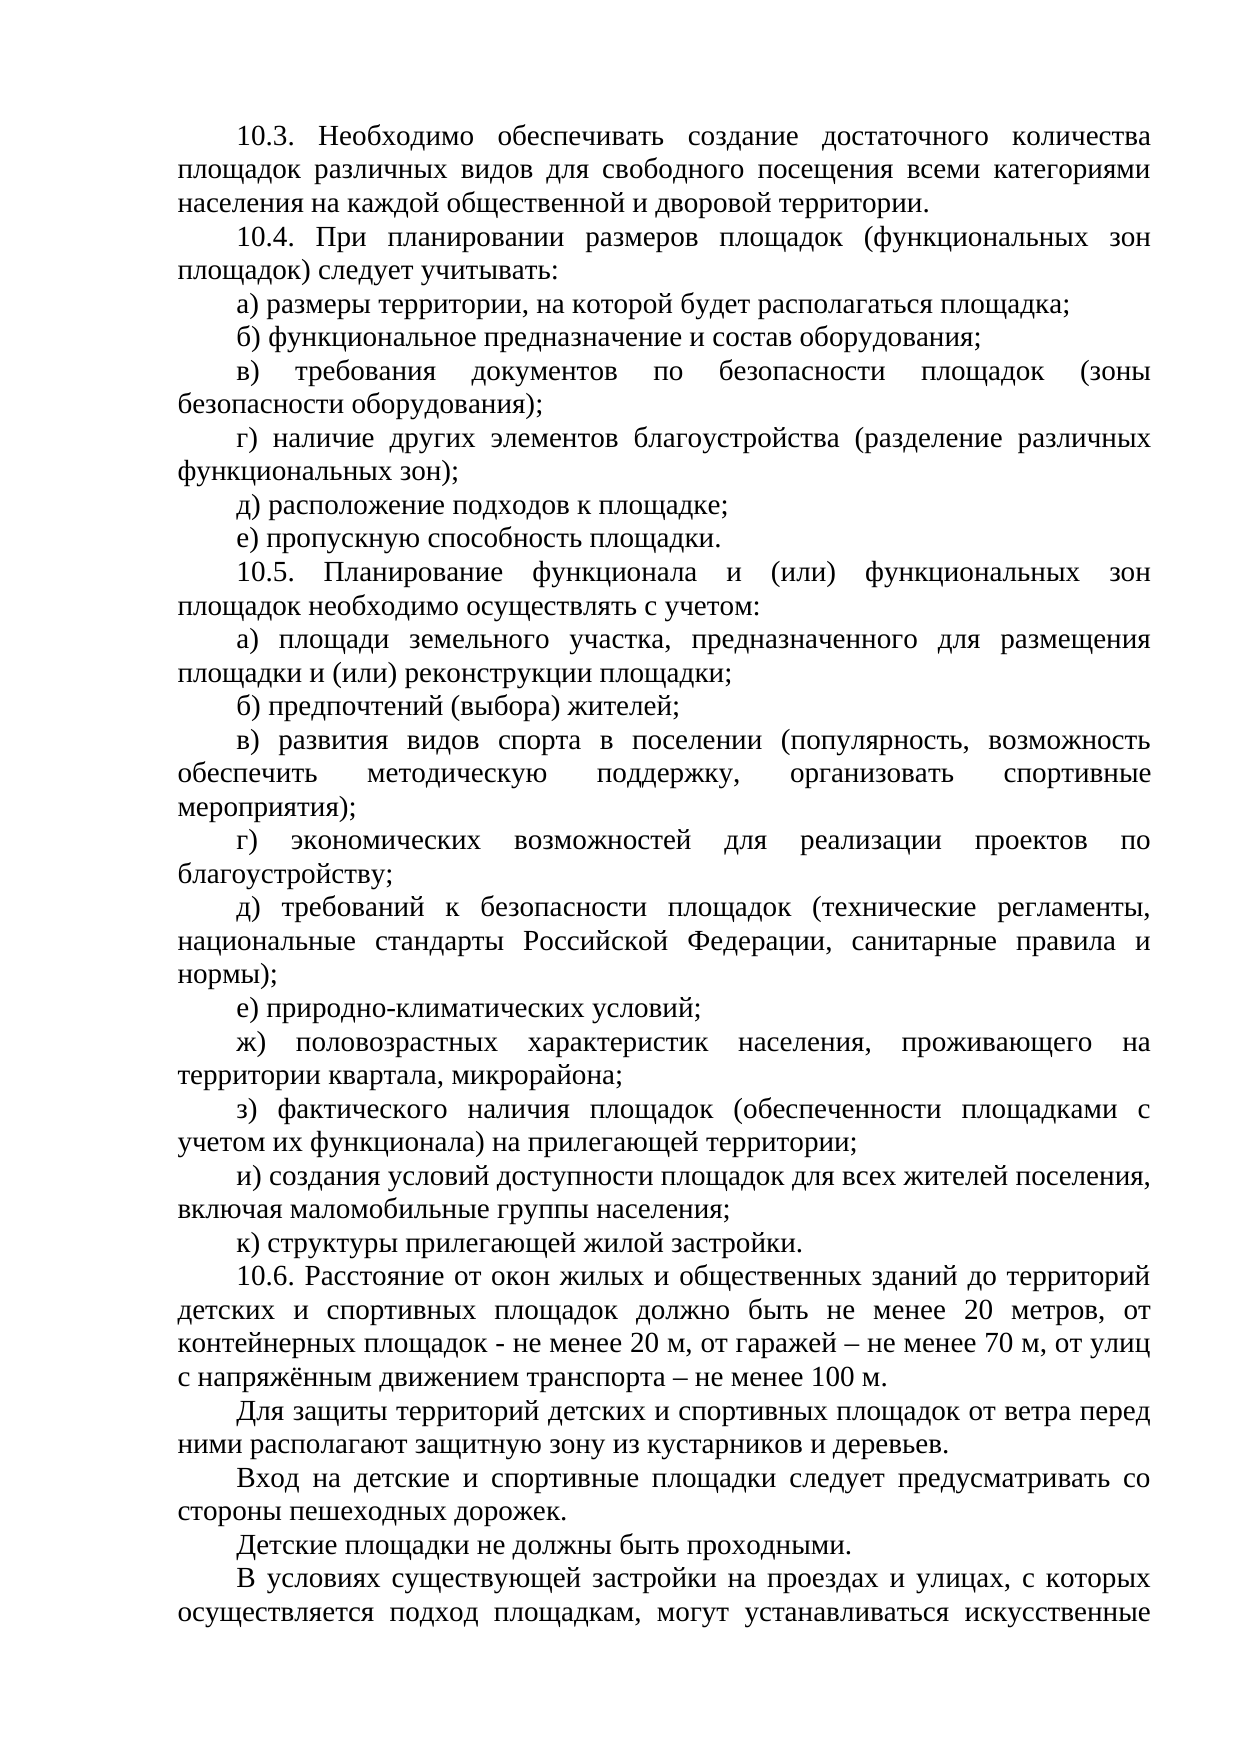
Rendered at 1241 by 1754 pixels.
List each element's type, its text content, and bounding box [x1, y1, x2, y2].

text г) наличие других элементов благоустройства (разделение различных функциональных зон); [177, 420, 1152, 487]
text в) развития видов спорта в поселении (популярность, возможность обеспечить методическую поддержку, организовать спортивные мероприятия); [177, 722, 1152, 822]
text Для защиты территорий детских и спортивных площадок от ветра перед ними располагают защитную зону из кустарников и деревьев. [177, 1393, 1152, 1460]
text в) требования документов по безопасности площадок (зоны безопасности оборудования); [177, 353, 1152, 420]
text г) экономических возможностей для реализации проектов по благоустройству; [177, 822, 1152, 889]
text 10.5. Планирование функционала и (или) функциональных зон площадок необходимо осуществлять с учетом: [177, 554, 1152, 621]
text е) природно-климатических условий; [177, 990, 1152, 1024]
text ж) половозрастных характеристик населения, проживающего на территории квартала, микрорайона; [177, 1024, 1152, 1091]
text а) размеры территории, на которой будет располагаться площадка; [177, 286, 1152, 319]
text Вход на детские и спортивные площадки следует предусматривать со стороны пешеходных дорожек. [177, 1460, 1152, 1527]
text 10.6. Расстояние от окон жилых и общественных зданий до территорий детских и спортивных площадок должно быть не менее 20 метров, от контейнерных площадок - не менее 20 м, от гаражей – не менее 70 м, от улиц с напряжённым движением транспорта – не менее 100 м. [177, 1258, 1152, 1393]
text а) площади земельного участка, предназначенного для размещения площадки и (или) реконструкции площадки; [177, 621, 1152, 688]
text е) пропускную способность площадки. [177, 521, 1152, 554]
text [177, 1560, 1152, 1627]
text к) структуры прилегающей жилой застройки. [177, 1225, 1152, 1258]
text б) предпочтений (выбора) жителей; [177, 688, 1152, 722]
text д) расположение подходов к площадке; [177, 487, 1152, 521]
text з) фактического наличия площадок (обеспеченности площадками с учетом их функционала) на прилегающей территории; [177, 1091, 1152, 1158]
text 10.3. Необходимо обеспечивать создание достаточного количества площадок различных видов для свободного посещения всеми категориями населения на каждой общественной и дворовой территории. [177, 118, 1152, 219]
text б) функциональное предназначение и состав оборудования; [177, 319, 1152, 353]
text Детские площадки не должны быть проходными. [177, 1527, 1152, 1560]
text д) требований к безопасности площадок (технические регламенты, национальные стандарты Российской Федерации, санитарные правила и нормы); [177, 889, 1152, 990]
text 10.4. При планировании размеров площадок (функциональных зон площадок) следует учитывать: [177, 219, 1152, 286]
text и) создания условий доступности площадок для всех жителей поселения, включая маломобильные группы населения; [177, 1158, 1152, 1225]
